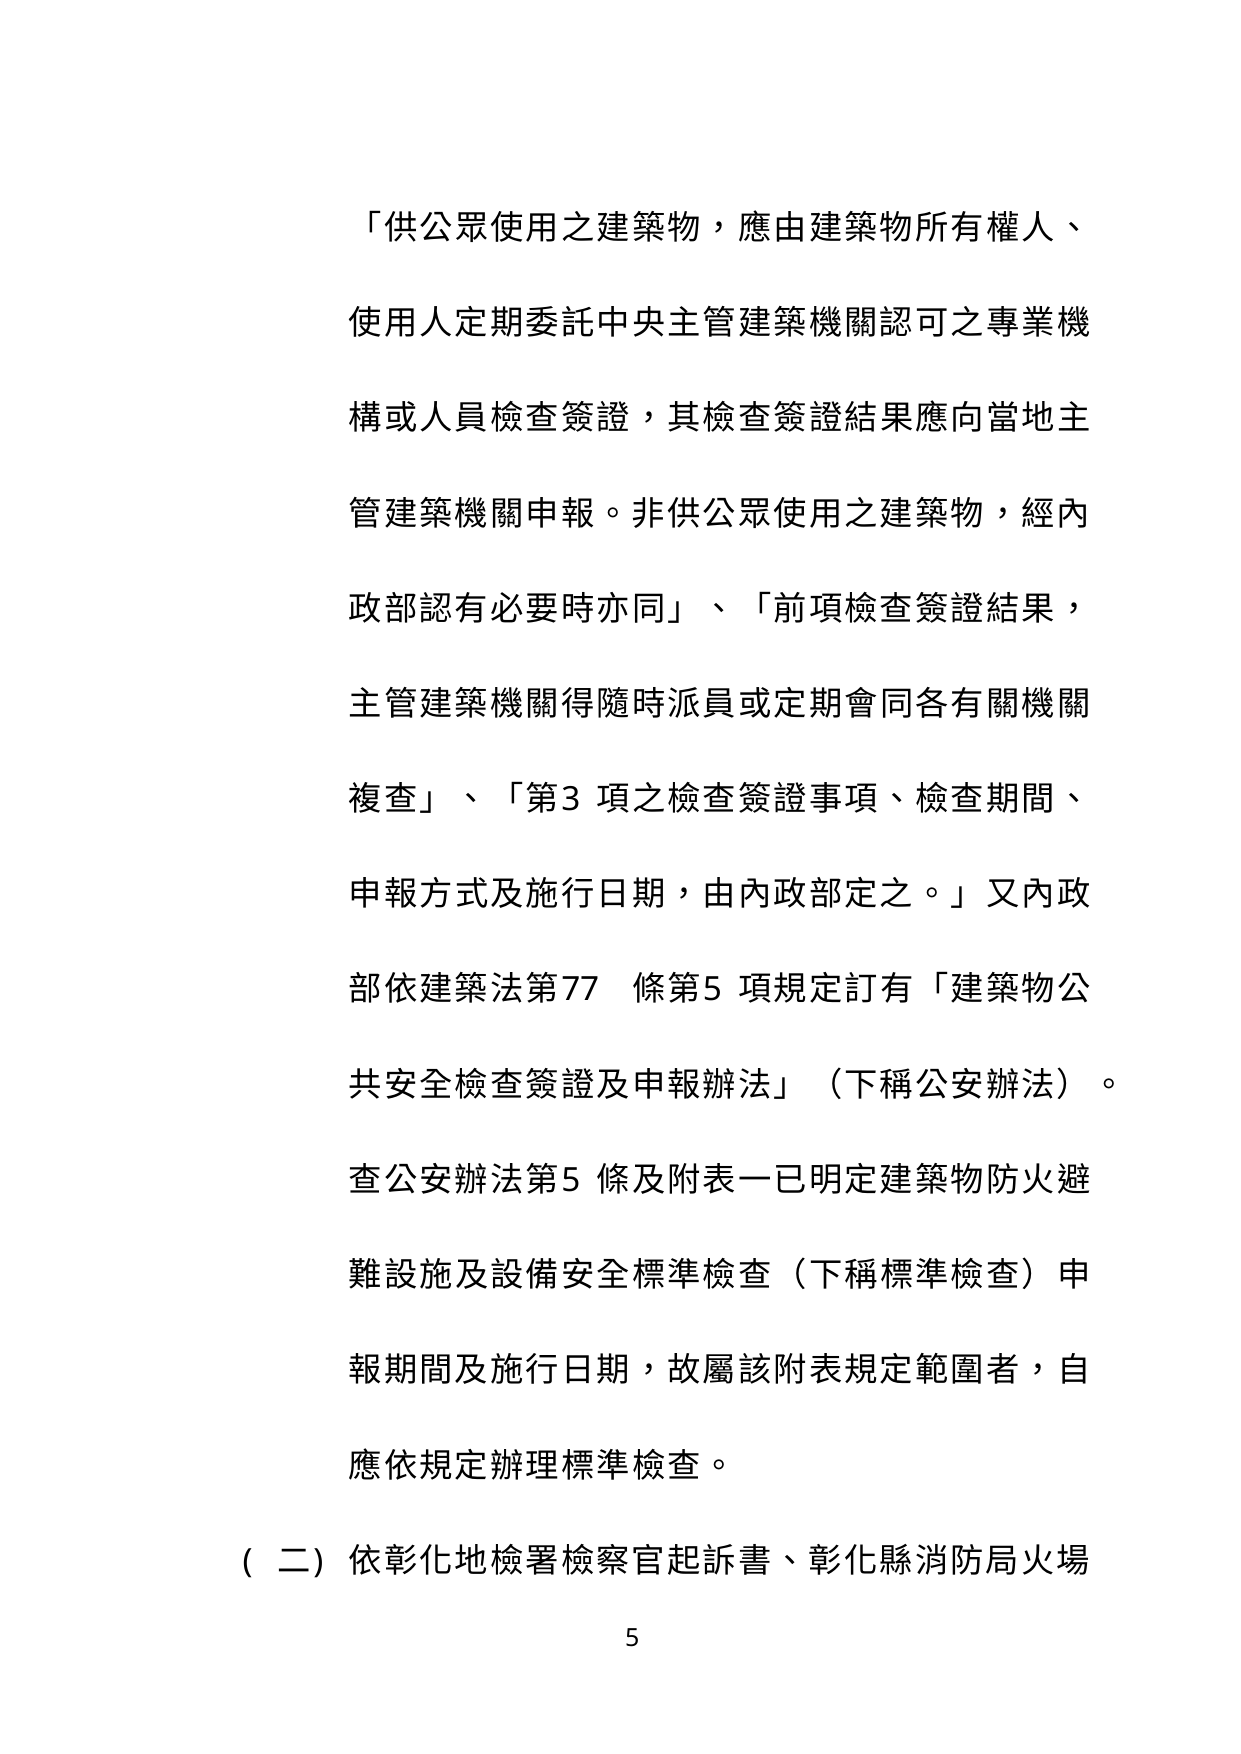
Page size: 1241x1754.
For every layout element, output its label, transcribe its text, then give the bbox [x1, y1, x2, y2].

subtitle 依彰化地檢署檢察官起訴書、彰化縣消防局火場搶救報告書指出，本案火災發生後，因無人關閉梯間防火門，濃煙迅速竄升，導致現場救災阻礙、煙熱無法有效排除等情，摘述如下： [242, 1510, 1092, 1605]
